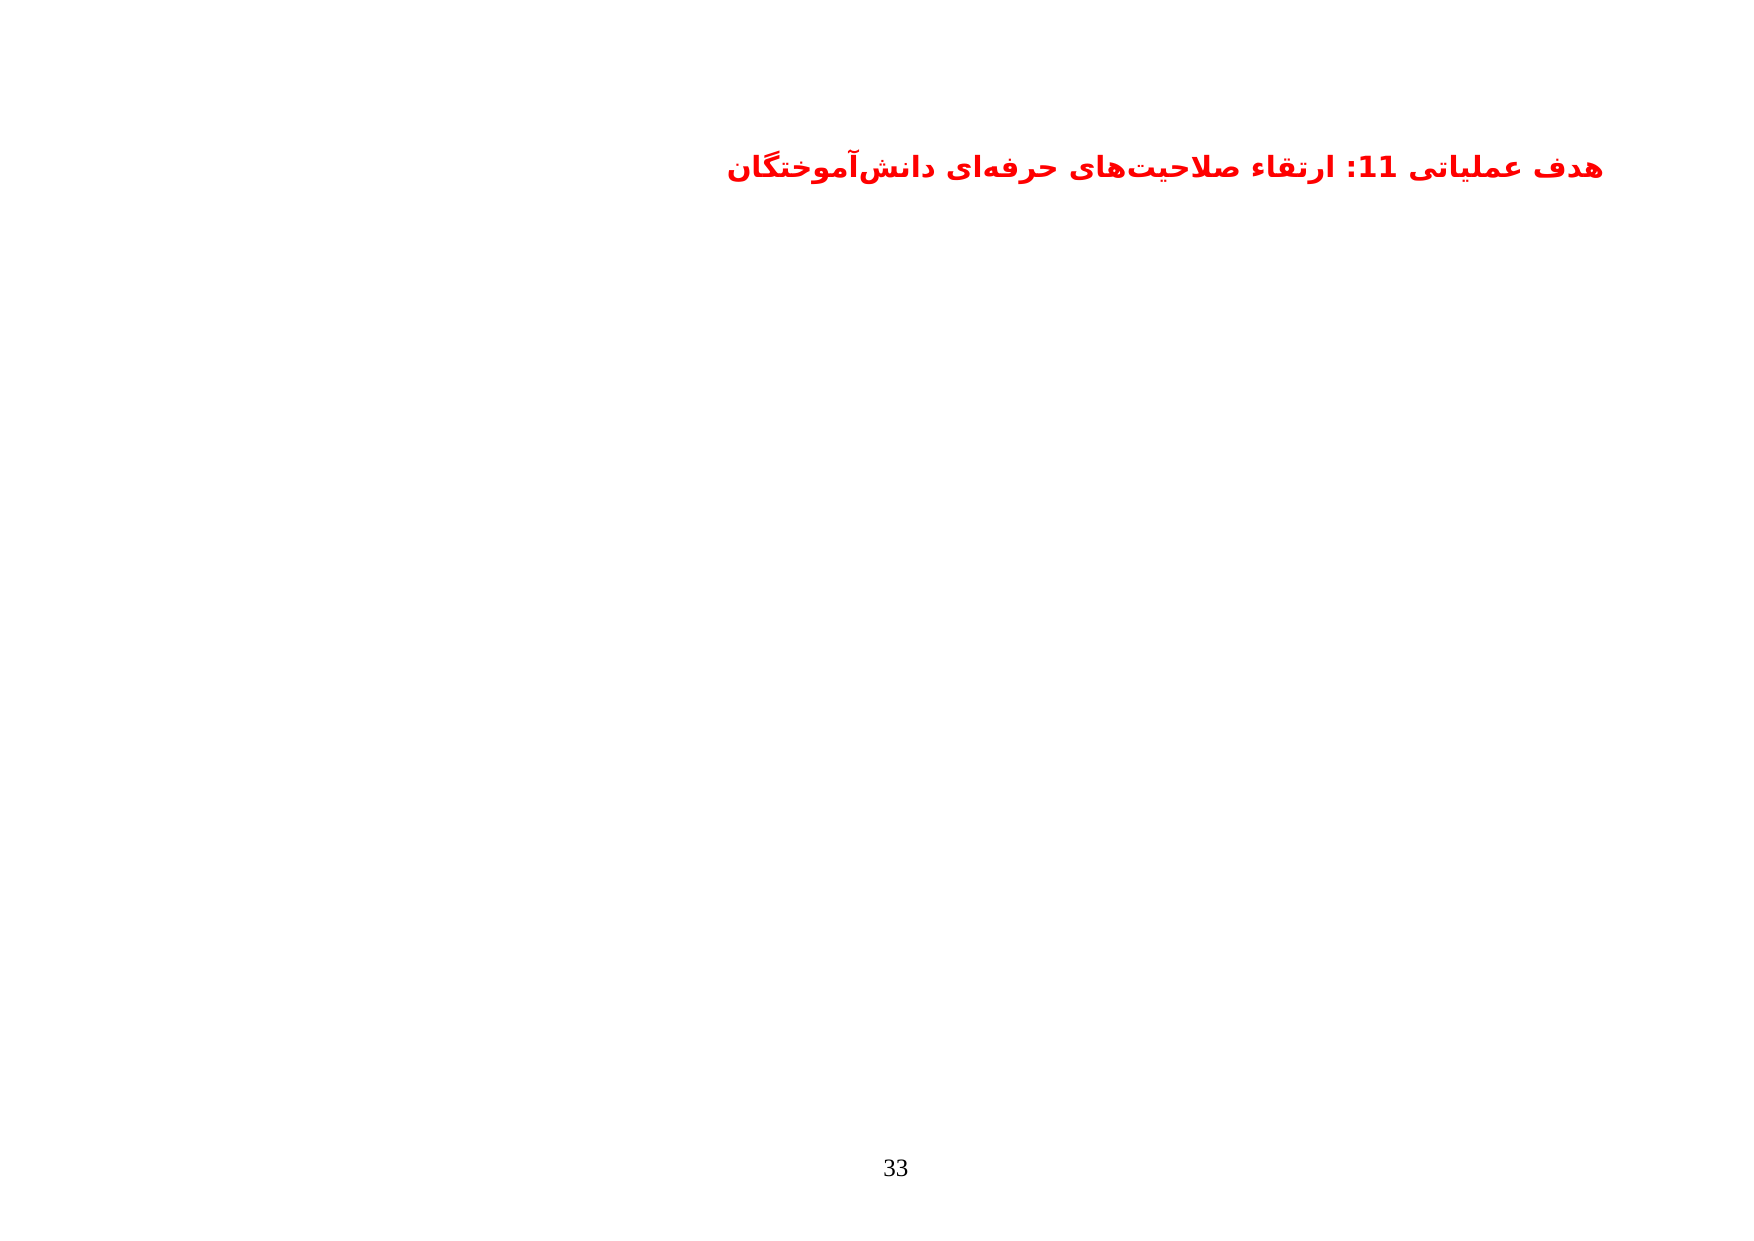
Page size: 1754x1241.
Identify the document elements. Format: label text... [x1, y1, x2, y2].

subtitle هدف عملیاتی 11: ارتقاء صلاحیت‌های حرفه‌ای دانش‌آموختگان [187, 150, 1604, 184]
